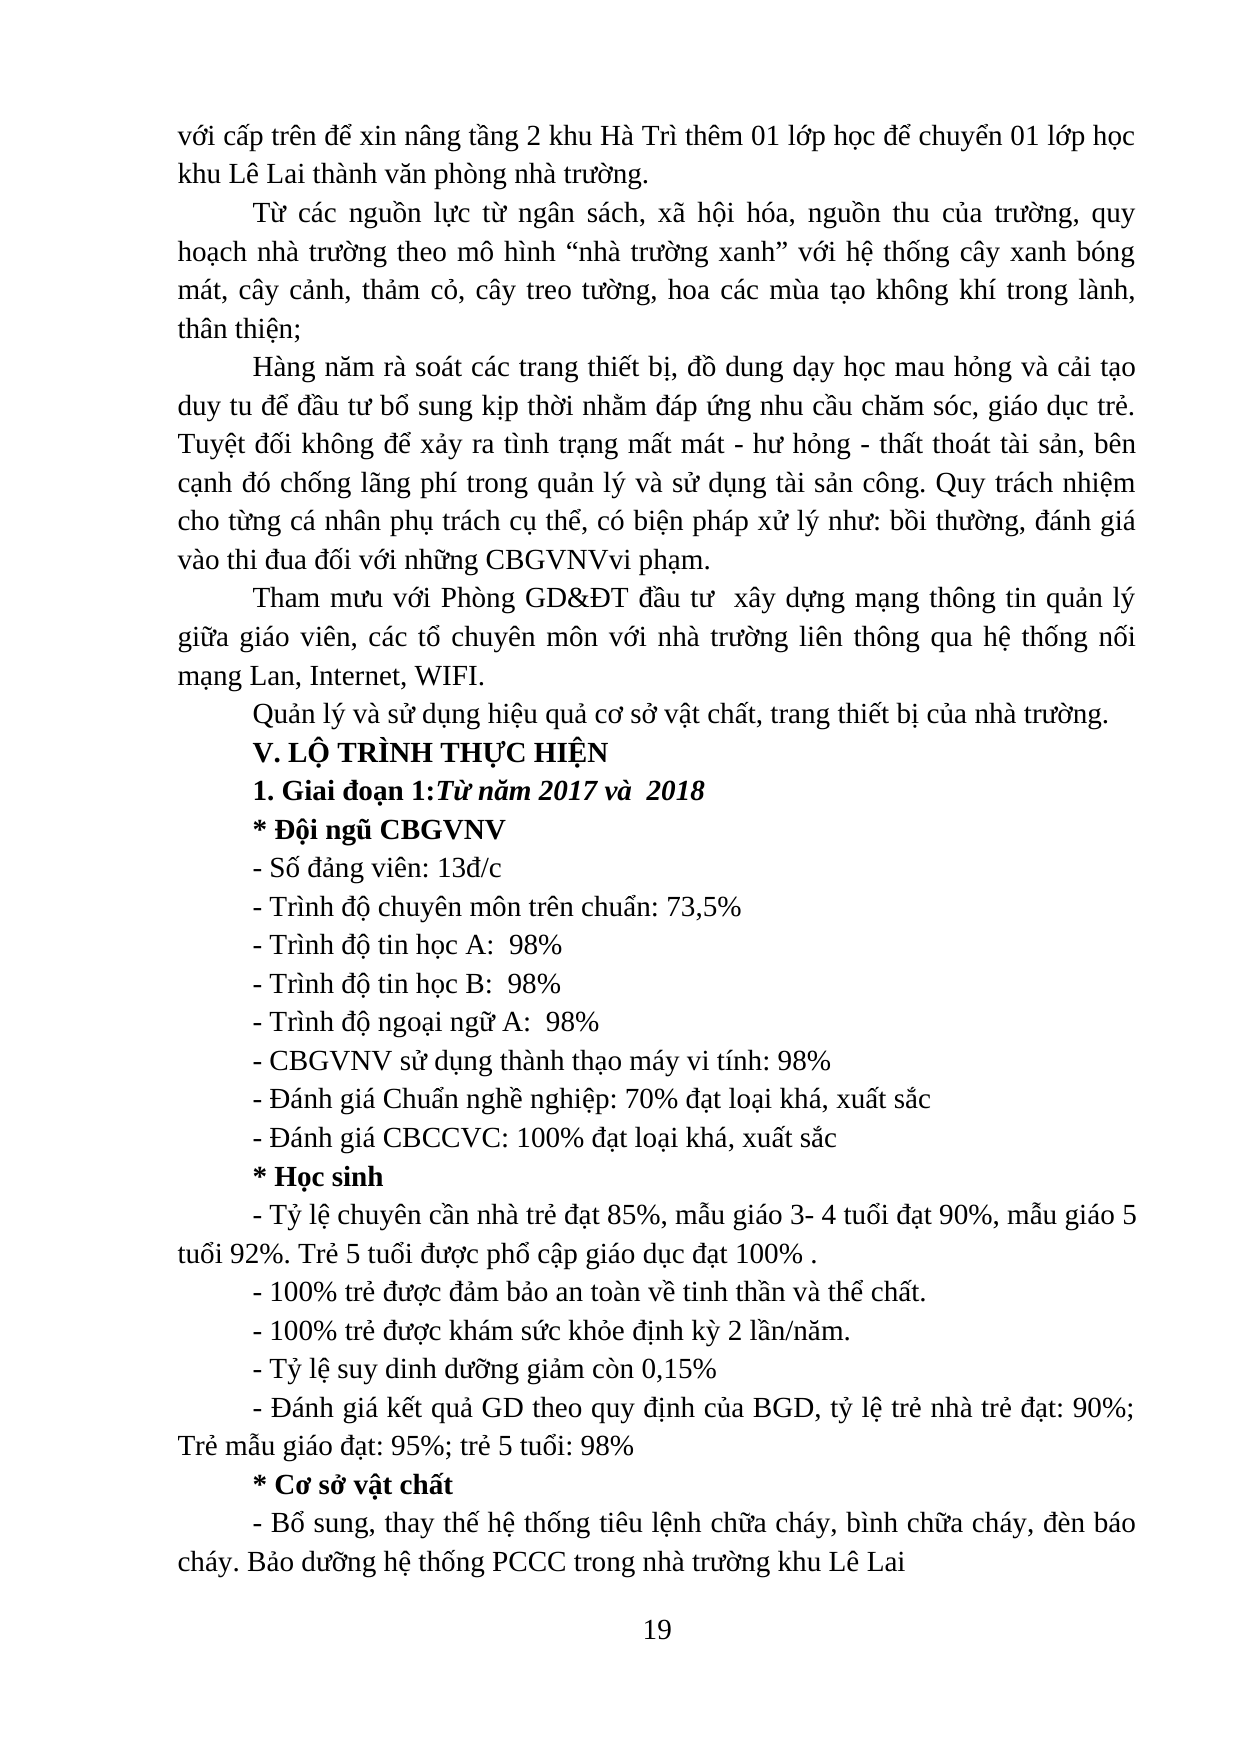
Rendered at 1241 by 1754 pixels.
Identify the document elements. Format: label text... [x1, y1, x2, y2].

text - Trình độ ngoại ngữ A: 98% [215, 1004, 1137, 1038]
text - Trình độ tin học A: 98% [215, 927, 1137, 961]
text Tham mưu với Phòng GD&ĐT đầu tư xây dựng mạng thông tin quản lý giữa giáo viên, các tổ chuyên môn với nhà trường liên thông qua hệ thống nối mạng Lan, Internet, WIFI. [177, 581, 1137, 691]
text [177, 118, 1137, 190]
text * Học sinh [215, 1159, 1137, 1192]
text - CBGVNV sử dụng thành thạo máy vi tính: 98% [215, 1043, 1137, 1077]
text - Đánh giá kết quả GD theo quy định của BGD, tỷ lệ trẻ nhà trẻ đạt: 90%; Trẻ mẫu giáo đạt: 95%; trẻ 5 tuổi: 98% [177, 1390, 1137, 1462]
text - Bổ sung, thay thế hệ thống tiêu lệnh chữa cháy, bình chữa cháy, đèn báo cháy. Bảo dưỡng hệ thống PCCC trong nhà trường khu Lê Lai [177, 1506, 1137, 1578]
text - Trình độ chuyên môn trên chuẩn: 73,5% [215, 889, 1137, 922]
text Quản lý và sử dụng hiệu quả cơ sở vật chất, trang thiết bị của nhà trường. [177, 696, 1137, 730]
text - Đánh giá CBCCVC: 100% đạt loại khá, xuất sắc [215, 1120, 1137, 1154]
text - Trình độ tin học B: 98% [215, 966, 1137, 999]
text - 100% trẻ được khám sức khỏe định kỳ 2 lần/năm. [177, 1313, 1137, 1346]
text * Đội ngũ CBGVNV [215, 812, 1137, 845]
text V. LỘ TRÌNH THỰC HIỆN [215, 735, 1137, 768]
text - Tỷ lệ suy dinh dưỡng giảm còn 0,15% [177, 1351, 1137, 1385]
text - Tỷ lệ chuyên cần nhà trẻ đạt 85%, mẫu giáo 3- 4 tuổi đạt 90%, mẫu giáo 5 tuổi 92%. Trẻ 5 tuổi được phổ cập giáo dục đạt 100% . [177, 1197, 1137, 1269]
text 1. Giai đoạn 1:Từ năm 2017 và 2018 [215, 773, 1137, 807]
text Hàng năm rà soát các trang thiết bị, đồ dung dạy học mau hỏng và cải tạo duy tu để đầu tư bổ sung kịp thời nhằm đáp ứng nhu cầu chăm sóc, giáo dục trẻ. Tuyệt đối không để xảy ra tình trạng mất mát - hư hỏng - thất thoát tài sản, bên cạnh đó chống lãng phí trong quản lý và sử dụng tài sản công. Quy trách nhiệm cho từng cá nhân phụ trách cụ thể, có biện pháp xử lý như: bồi thường, đánh giá vào thi đua đối với những CBGVNVvi phạm. [177, 349, 1137, 576]
text * Cơ sở vật chất [177, 1467, 1137, 1501]
text - 100% trẻ được đảm bảo an toàn về tinh thần và thể chất. [177, 1274, 1137, 1308]
text - Đánh giá Chuẩn nghề nghiệp: 70% đạt loại khá, xuất sắc [215, 1082, 1137, 1115]
text Từ các nguồn lực từ ngân sách, xã hội hóa, nguồn thu của trường, quy hoạch nhà trường theo mô hình “nhà trường xanh” với hệ thống cây xanh bóng mát, cây cảnh, thảm cỏ, cây treo tường, hoa các mùa tạo không khí trong lành, thân thiện; [177, 195, 1137, 344]
text - Số đảng viên: 13đ/c [215, 850, 1137, 884]
